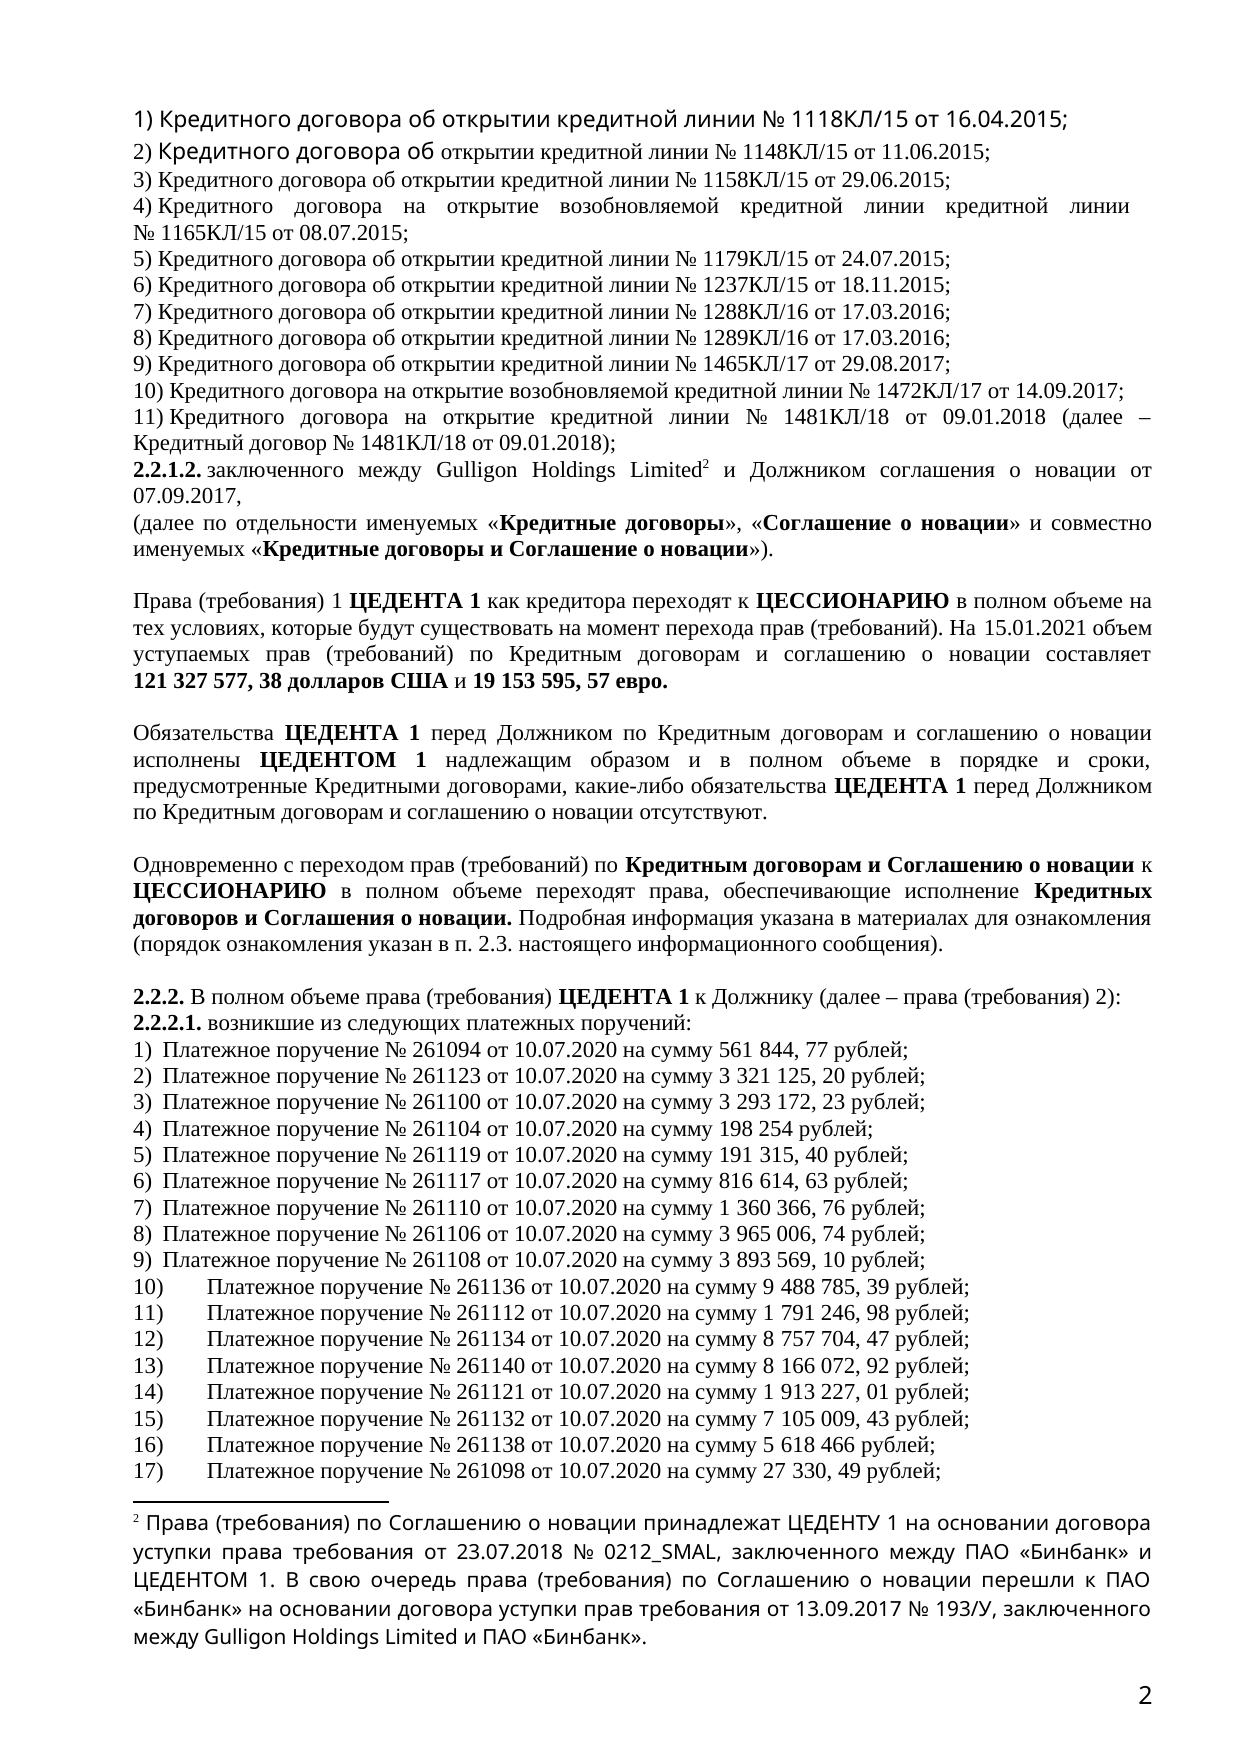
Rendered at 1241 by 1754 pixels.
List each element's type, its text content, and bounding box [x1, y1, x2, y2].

list Платежное поручение № 261098 от 10.07.2020 на сумму 27 330, 49 рублей; [133, 1457, 1152, 1484]
list Кредитного договора об открытии кредитной линии № 1179КЛ/15 от 24.07.2015; [133, 245, 1152, 271]
text Права (требования) 1 ЦЕДЕНТА 1 как кредитора переходят к ЦЕССИОНАРИЮ в полном объеме на тех условиях, которые будут существовать на момент перехода прав (требований). На 15.01.2021 объем уступаемых прав (требований) по Кредитным договорам и соглашению о новации составляет 121 327 577, 38 долларов США и 19 153 595, 57 евро. [133, 588, 1152, 693]
text (далее по отдельности именуемых «Кредитные договоры», «Соглашение о новации» и совместно именуемых «Кредитные договоры и Соглашение о новации»). [133, 508, 1152, 561]
list Платежное поручение № 261140 от 10.07.2020 на сумму 8 166 072, 92 рублей; [133, 1352, 1152, 1378]
text Одновременно с переходом прав (требований) по Кредитным договорам и Соглашению о новации к ЦЕССИОНАРИЮ в полном объеме переходят права, обеспечивающие исполнение Кредитных договоров и Соглашения о новации. Подробная информация указана в материалах для ознакомления (порядок ознакомления указан в п. 2.3. настоящего информационного сообщения). [133, 851, 1152, 957]
list Платежное поручение № 261134 от 10.07.2020 на сумму 8 757 704, 47 рублей; [133, 1326, 1152, 1352]
list Кредитного договора об открытии кредитной линии № 1237КЛ/15 от 18.11.2015; [133, 271, 1152, 298]
text Обязательства ЦЕДЕНТА 1 перед Должником по Кредитным договорам и соглашению о новации исполнены ЦЕДЕНТОМ 1 надлежащим образом и в полном объеме в порядке и сроки, предусмотренные Кредитными договорами, какие-либо обязательства ЦЕДЕНТА 1 перед Должником по Кредитным договорам и соглашению о новации отсутствуют. [133, 719, 1152, 825]
list заключенного между Gulligon Holdings Limited и Должником соглашения о новации от 07.09.2017, [133, 456, 1152, 508]
list Кредитного договора на открытие кредитной линии № 1481КЛ/18 от 09.01.2018 (далее – Кредитный договор № 1481КЛ/18 от 09.01.2018); [133, 403, 1152, 456]
list Кредитного договора об открытии кредитной линии № 1465КЛ/17 от 29.08.2017; [133, 350, 1152, 377]
list Кредитного договора об открытии кредитной линии № 1289КЛ/16 от 17.03.2016; [133, 324, 1152, 350]
list Кредитного договора об открытии кредитной линии № 1118КЛ/15 от 16.04.2015; [133, 103, 1152, 135]
list Платежное поручение № 261119 от 10.07.2020 на сумму 191 315, 40 рублей; [133, 1141, 1152, 1167]
list Платежное поручение № 261112 от 10.07.2020 на сумму 1 791 246, 98 рублей; [133, 1299, 1152, 1326]
list Кредитного договора об открытии кредитной линии № 1158КЛ/15 от 29.06.2015; [133, 166, 1152, 192]
list Кредитного договора на открытие возобновляемой кредитной линии кредитной линии № 1165КЛ/15 от 08.07.2015; [133, 192, 1152, 245]
list Платежное поручение № 261138 от 10.07.2020 на сумму 5 618 466 рублей; [133, 1431, 1152, 1457]
list Платежное поручение № 261132 от 10.07.2020 на сумму 7 105 009, 43 рублей; [133, 1404, 1152, 1431]
list Кредитного договора на открытие возобновляемой кредитной линии № 1472КЛ/17 от 14.09.2017; [133, 377, 1152, 403]
list Платежное поручение № 261121 от 10.07.2020 на сумму 1 913 227, 01 рублей; [133, 1378, 1152, 1404]
list Кредитного договора об открытии кредитной линии № 1288КЛ/16 от 17.03.2016; [133, 298, 1152, 324]
list Платежное поручение № 261110 от 10.07.2020 на сумму 1 360 366, 76 рублей; [133, 1194, 1152, 1220]
list Платежное поручение № 261117 от 10.07.2020 на сумму 816 614, 63 рублей; [133, 1167, 1152, 1194]
list Кредитного договора об открытии кредитной линии № 1148КЛ/15 от 11.06.2015; [133, 135, 1152, 166]
list Платежное поручение № 261104 от 10.07.2020 на сумму 198 254 рублей; [133, 1115, 1152, 1141]
list Платежное поручение № 261100 от 10.07.2020 на сумму 3 293 172, 23 рублей; [133, 1088, 1152, 1115]
list Платежное поручение № 261136 от 10.07.2020 на сумму 9 488 785, 39 рублей; [133, 1273, 1152, 1299]
list Платежное поручение № 261094 от 10.07.2020 на сумму 561 844, 77 рублей; [133, 1036, 1152, 1062]
text 2.2.2. В полном объеме права (требования) ЦЕДЕНТА 1 к Должнику (далее – права (требования) 2): [133, 983, 1152, 1009]
list Платежное поручение № 261108 от 10.07.2020 на сумму 3 893 569, 10 рублей; [133, 1246, 1152, 1273]
list Платежное поручение № 261123 от 10.07.2020 на сумму 3 321 125, 20 рублей; [133, 1062, 1152, 1088]
list Платежное поручение № 261106 от 10.07.2020 на сумму 3 965 006, 74 рублей; [133, 1220, 1152, 1246]
text 2.2.2.1. возникшие из следующих платежных поручений: [133, 1009, 1152, 1036]
